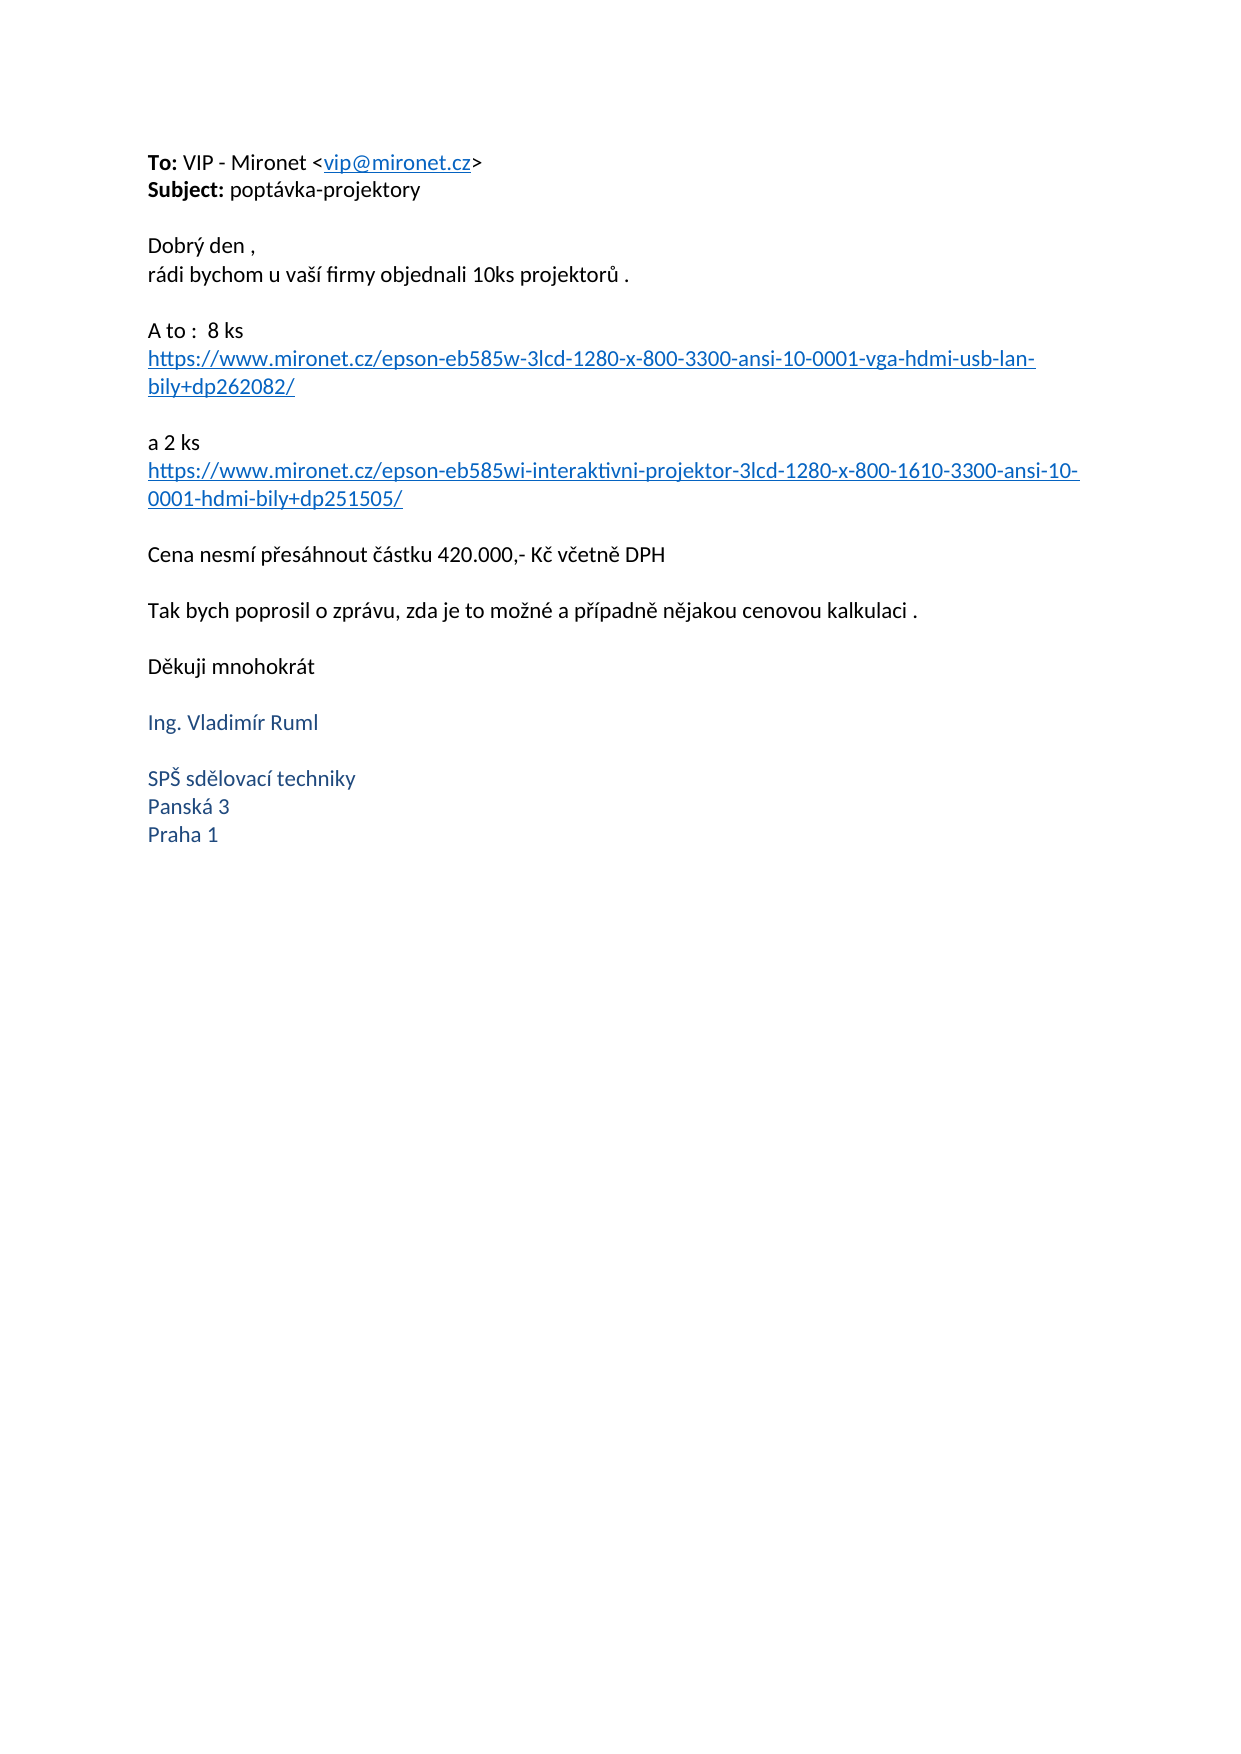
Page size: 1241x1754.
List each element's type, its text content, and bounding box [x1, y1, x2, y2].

text Tak bych poprosil o zprávu, zda je to možné a případně nějakou cenovou kalkulaci . [148, 596, 1093, 624]
text rádi bychom u vaší firmy objednali 10ks projektorů . [148, 260, 1093, 288]
text https://www.mironet.cz/epson-eb585w-3lcd-1280-x-800-3300-ansi-10-0001-vga-hdmi-usb-lan-bily+dp262082/ [148, 344, 1093, 400]
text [148, 148, 1093, 204]
text Praha 1 [148, 820, 1093, 848]
text Ing. Vladimír Ruml [148, 708, 1093, 736]
text Děkuji mnohokrát [148, 652, 1093, 680]
text Panská 3 [148, 792, 1093, 820]
text SPŠ sdělovací techniky [148, 764, 1093, 792]
text Dobrý den , [148, 232, 1093, 260]
text Cena nesmí přesáhnout částku 420.000,- Kč včetně DPH [148, 540, 1093, 568]
text https://www.mironet.cz/epson-eb585wi-interaktivni-projektor-3lcd-1280-x-800-1610-3300-ansi-10-0001-hdmi-bily+dp251505/ [148, 456, 1093, 512]
text A to : 8 ks [148, 316, 1093, 344]
text a 2 ks [148, 428, 1093, 456]
